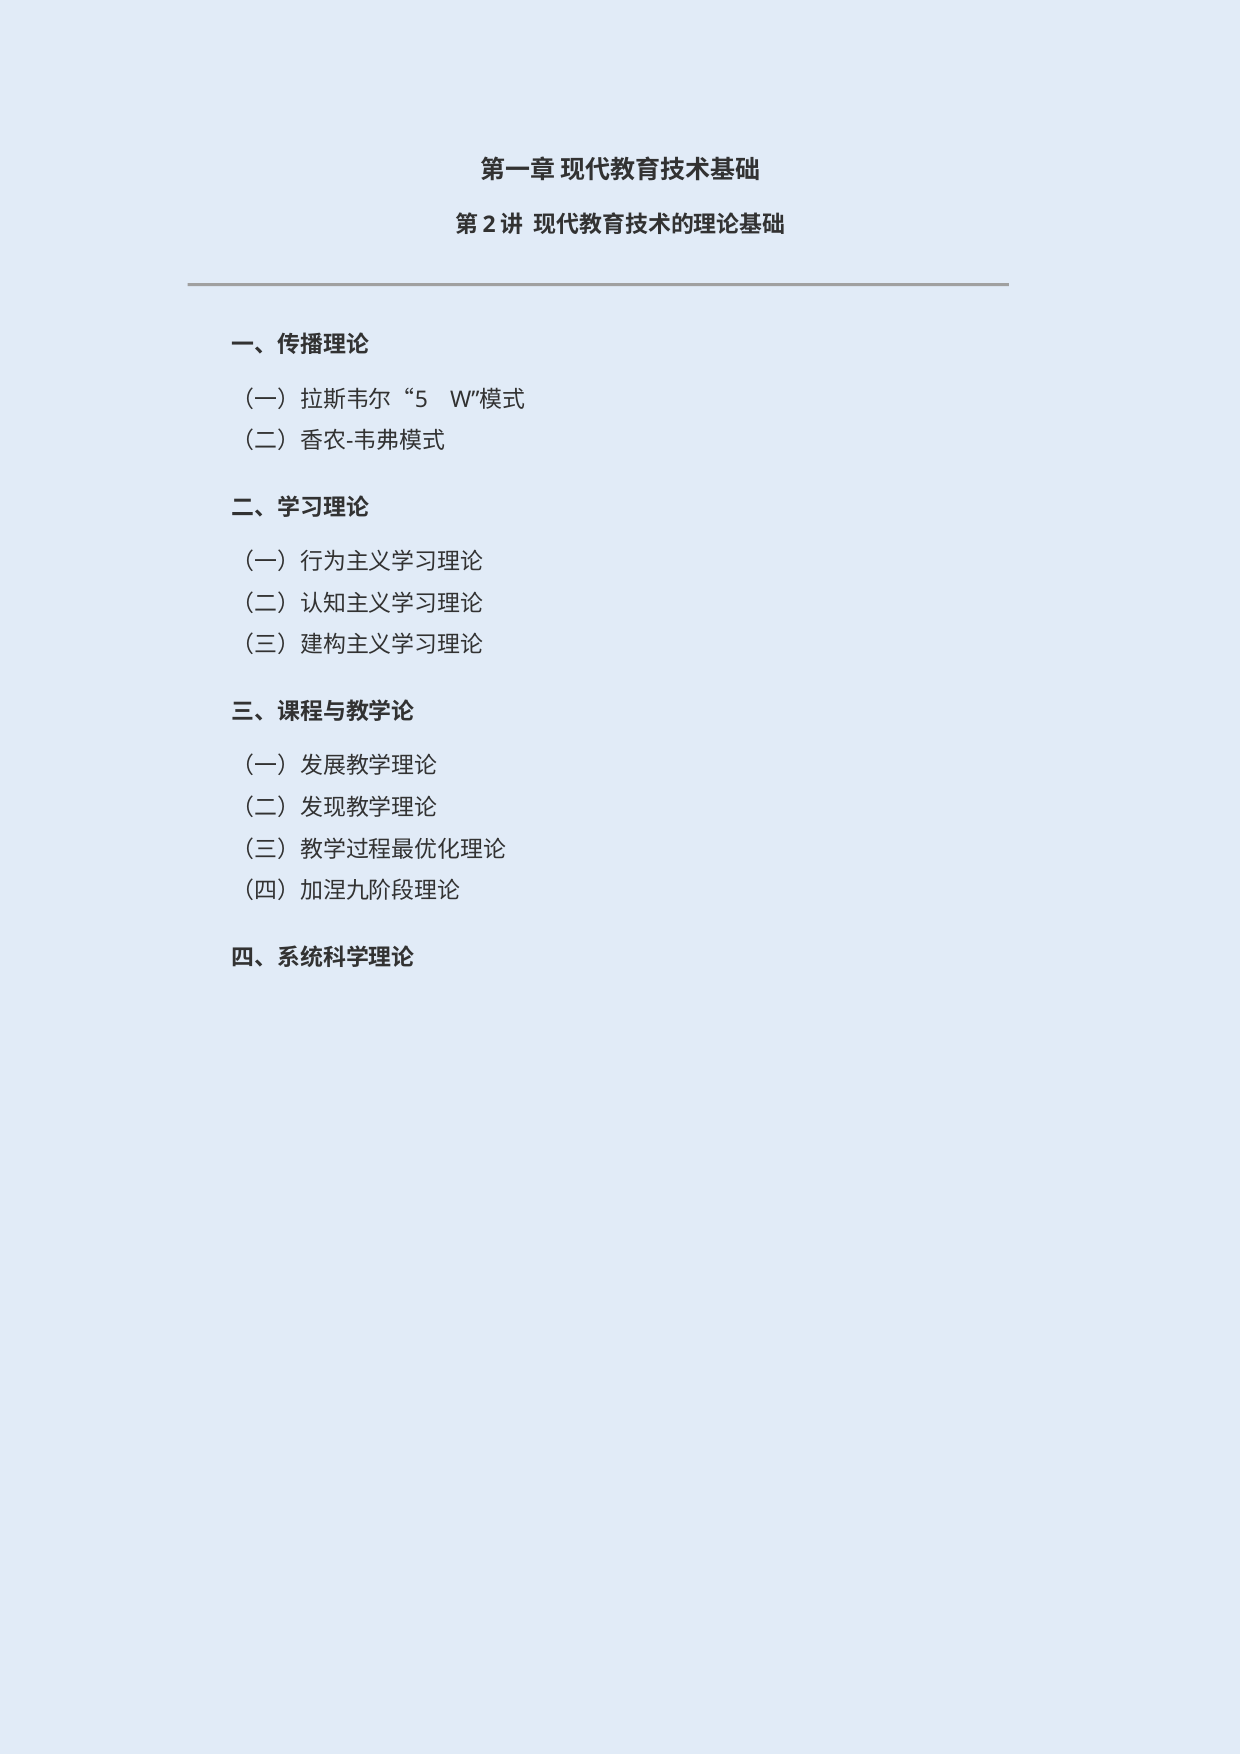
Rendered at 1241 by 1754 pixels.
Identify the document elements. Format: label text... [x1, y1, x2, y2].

text （三）建构主义学习理论 [231, 619, 1053, 661]
text （三）教学过程最优化理论 [231, 824, 1053, 865]
text （二）发现教学理论 [231, 782, 1053, 824]
text （一）发展教学理论 [231, 740, 1053, 782]
text （二）认知主义学习理论 [231, 578, 1053, 619]
text （一）行为主义学习理论 [231, 536, 1053, 578]
text 二、学习理论 [231, 482, 1053, 524]
text （一）拉斯韦尔“5 W”模式 [231, 374, 1053, 415]
text 第2讲 现代教育技术的理论基础 [187, 199, 1053, 240]
text 四、系统科学理论 [231, 932, 1053, 974]
text （二）香农-韦弗模式 [231, 415, 1053, 457]
text 一、传播理论 [231, 319, 1053, 361]
text 第一章 现代教育技术基础 [187, 150, 1053, 186]
text （四）加涅九阶段理论 [231, 865, 1053, 907]
text 三、课程与教学论 [231, 686, 1053, 728]
